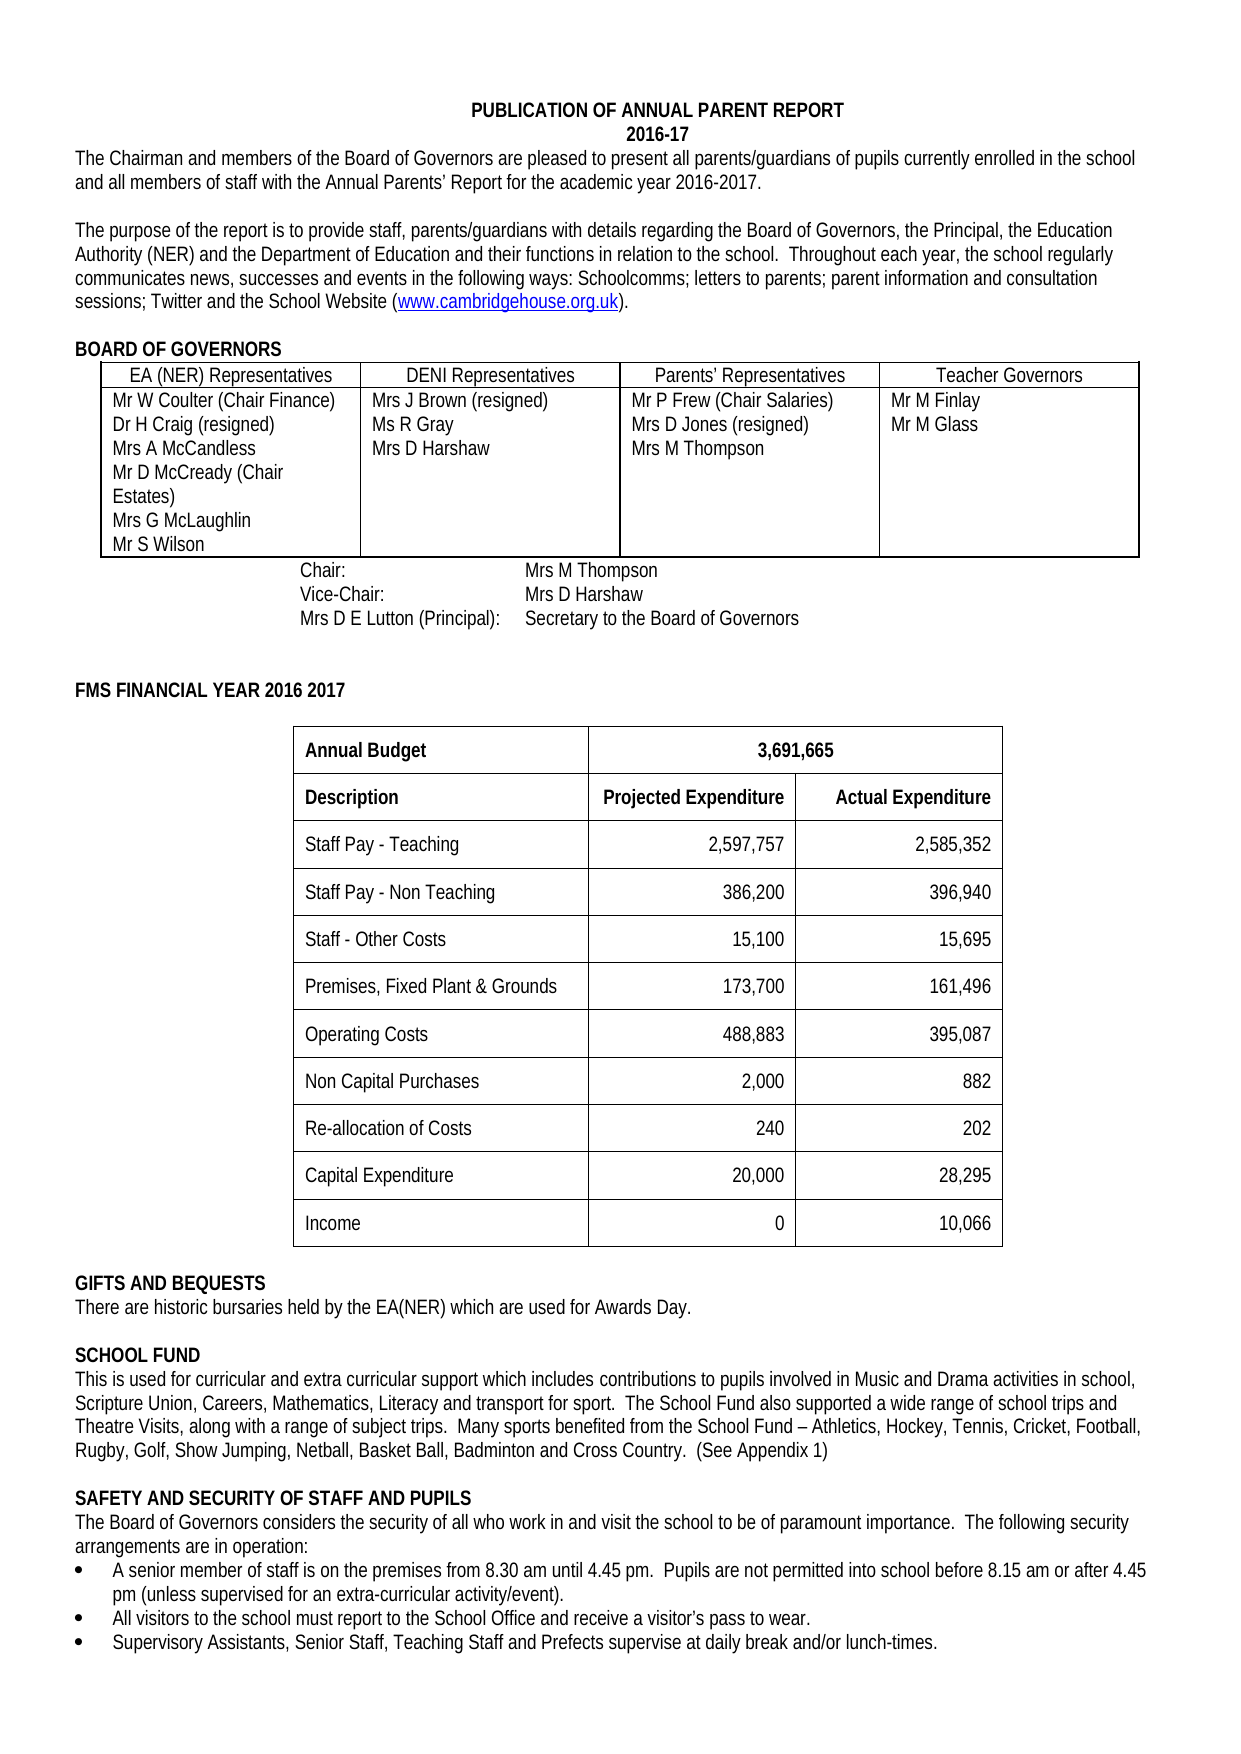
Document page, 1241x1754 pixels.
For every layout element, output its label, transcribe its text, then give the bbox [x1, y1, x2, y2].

table_cell 28,295 [796, 1152, 1002, 1198]
table_cell 488,883 [589, 1010, 795, 1057]
table_cell 882 [796, 1058, 1002, 1104]
text There are historic bursaries held by the EA(NER) which are used for Awards Day. [75, 1295, 1165, 1319]
table_cell 396,940 [796, 869, 1002, 915]
table_cell 161,496 [796, 963, 1002, 1009]
text PUBLICATION OF ANNUAL PARENT REPORT [75, 98, 1165, 122]
list A senior member of staff is on the premises from 8.30 am until 4.45 pm. Pupils are not permitted into school before 8.15 am or after 4.45 pm (unless supervised for an extra-curricular activity/event). [75, 1558, 1165, 1606]
table_cell Capital Expenditure [294, 1152, 588, 1198]
table_cell 15,100 [589, 916, 795, 962]
table_cell Staff - Other Costs [294, 916, 588, 962]
table_cell Income [294, 1200, 588, 1246]
table_cell Projected Expenditure [589, 774, 795, 820]
table_cell 2,597,757 [589, 821, 795, 867]
text GIFTS AND BEQUESTS [75, 1271, 1165, 1295]
table_cell Staff Pay - Teaching [294, 821, 588, 867]
table_cell Description [294, 774, 588, 820]
table_cell 0 [589, 1200, 795, 1246]
table_cell 202 [796, 1105, 1002, 1151]
text SAFETY AND SECURITY OF STAFF AND PUPILS [75, 1486, 1165, 1510]
table_cell Actual Expenditure [796, 774, 1002, 820]
text Mrs D E Lutton (Principal): Secretary to the Board of Governors [225, 606, 1165, 629]
table_cell 2,585,352 [796, 821, 1002, 867]
text The Chairman and members of the Board of Governors are pleased to present all parents/guardians of pupils currently enrolled in the school and all members of staff with the Annual Parents’ Report for the academic year 2016-2017. [75, 146, 1165, 194]
text The purpose of the report is to provide staff, parents/guardians with details regarding the Board of Governors, the Principal, the Education Authority (NER) and the Department of Education and their functions in relation to the school. Throughout each year, the school regularly communicates news, successes and events in the following ways: Schoolcomms; letters to parents; parent information and consultation sessions; Twitter and the School Website (www.cambridgehouse.org.uk). [75, 218, 1165, 313]
table_cell Mr P Frew (Chair Salaries) Mrs D Jones (resigned) Mrs M Thompson [621, 388, 879, 556]
table_cell 10,066 [796, 1200, 1002, 1246]
text SCHOOL FUND [75, 1343, 1165, 1367]
text BOARD OF GOVERNORS [75, 337, 1165, 361]
text Chair: Mrs M Thompson [225, 558, 1165, 582]
table_header Teacher Governors [880, 363, 1138, 387]
list Supervisory Assistants, Senior Staff, Teaching Staff and Prefects supervise at daily break and/or lunch-times. [75, 1630, 1165, 1654]
text The Board of Governors considers the security of all who work in and visit the school to be of paramount importance. The following security arrangements are in operation: [75, 1510, 1165, 1558]
text Vice-Chair: Mrs D Harshaw [75, 582, 1165, 606]
table_cell Staff Pay - Non Teaching [294, 869, 588, 915]
text 2016-17 [75, 122, 1165, 146]
table_cell 20,000 [589, 1152, 795, 1198]
table_cell 395,087 [796, 1010, 1002, 1057]
table_cell Mrs J Brown (resigned) Ms R Gray Mrs D Harshaw [361, 388, 619, 556]
table_header Parents’ Representatives [621, 363, 879, 387]
table_cell 386,200 [589, 869, 795, 915]
table_cell Premises, Fixed Plant & Grounds [294, 963, 588, 1009]
list All visitors to the school must report to the School Office and receive a visitor’s pass to wear. [75, 1606, 1165, 1630]
table_header DENI Representatives [361, 363, 619, 387]
text This is used for curricular and extra curricular support which includes contributions to pupils involved in Music and Drama activities in school, Scripture Union, Careers, Mathematics, Literacy and transport for sport. The School Fund also supported a wide range of school trips and Theatre Visits, along with a range of subject trips. Many sports benefited from the School Fund – Athletics, Hockey, Tennis, Cricket, Football, Rugby, Golf, Show Jumping, Netball, Basket Ball, Badminton and Cross Country. (See Appendix 1) [75, 1367, 1165, 1462]
table_cell Re-allocation of Costs [294, 1105, 588, 1151]
table_cell Mr W Coulter (Chair Finance) Dr H Craig (resigned) Mrs A McCandless Mr D McCready (Chair Estates) Mrs G McLaughlin Mr S Wilson [102, 388, 360, 556]
table_header 3,691,665 [589, 727, 1002, 773]
table_header EA (NER) Representatives [102, 363, 360, 387]
table_cell Mr M Finlay Mr M Glass [880, 388, 1138, 556]
text FMS FINANCIAL YEAR 2016 2017 [75, 677, 1165, 726]
table_cell 15,695 [796, 916, 1002, 962]
table_cell Operating Costs [294, 1010, 588, 1057]
table_header Annual Budget [294, 727, 588, 773]
table_cell Non Capital Purchases [294, 1058, 588, 1104]
table_cell 240 [589, 1105, 795, 1151]
table_cell 173,700 [589, 963, 795, 1009]
table_cell 2,000 [589, 1058, 795, 1104]
